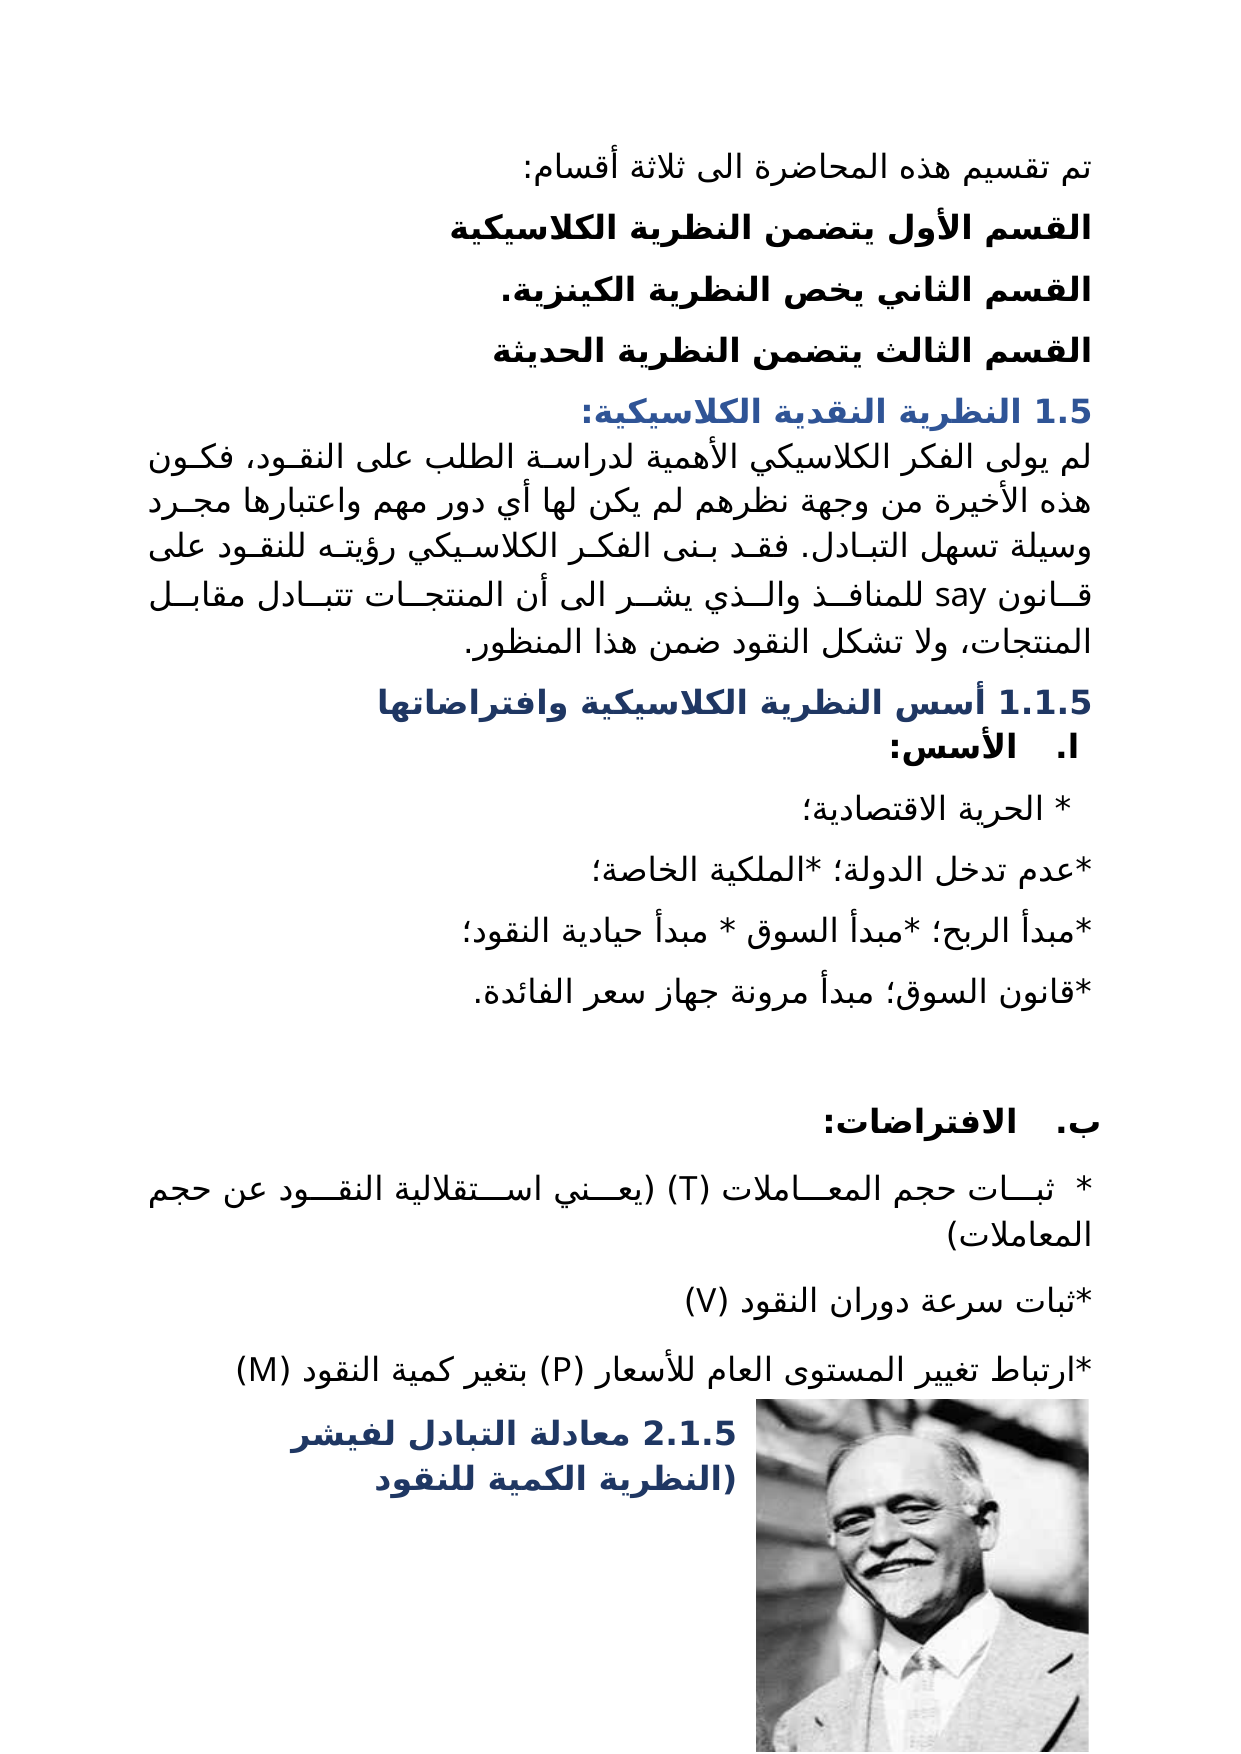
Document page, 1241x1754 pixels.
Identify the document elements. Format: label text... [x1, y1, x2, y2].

list الافتراضات: [148, 1103, 1055, 1142]
text القسم الثاني يخص النظرية الكينزية. [148, 270, 1093, 309]
text *مبدأ الربح؛ *مبدأ السوق * مبدأ حيادية النقود؛ [148, 912, 1093, 951]
text *ارتباط تغيير المستوى العام للأسعار (P) بتغير كمية النقود (M) [148, 1346, 1093, 1391]
text القسم الثالث يتضمن النظرية الحديثة [148, 331, 1093, 370]
subtitle 1.5 النظرية النقدية الكلاسيكية: [148, 393, 1093, 431]
text *قانون السوق؛ مبدأ مرونة جهاز سعر الفائدة. [148, 973, 1093, 1012]
text * ثبات حجم المعاملات (T) (يعني استقلالية النقود عن حجم المعاملات) [148, 1164, 1093, 1254]
subtitle 2.1.5 معادلة التبادل لفيشر (النظرية الكمية للنقود [148, 1414, 756, 1498]
subtitle 1.1.5 أسس النظرية الكلاسيكية وافتراضاتها [148, 683, 1093, 722]
text تم تقسيم هذه المحاضرة الى ثلاثة أقسام: [148, 148, 1093, 186]
list الأسس: [148, 728, 1055, 767]
text * الحرية الاقتصادية؛ [148, 789, 1093, 828]
text *عدم تدخل الدولة؛ *الملكية الخاصة؛ [148, 850, 1093, 889]
text القسم الأول يتضمن النظرية الكلاسيكية [148, 209, 1093, 248]
text لم يولى الفكر الكلاسيكي الأهمية لدراسة الطلب على النقود، فكون هذه الأخيرة من وجهة نظرهم لم يكن لها أي دور مهم واعتبارها مجرد وسيلة تسهل التبادل. فقد بنى الفكر الكلاسيكي رؤيته للنقود على قانون say للمنافذ والذي يشر الى أن المنتجات تتبادل مقابل المنتجات، ولا تشكل النقود ضمن هذا المنظور. [148, 437, 1093, 661]
text *ثبات سرعة دوران النقود (V) [148, 1277, 1093, 1322]
